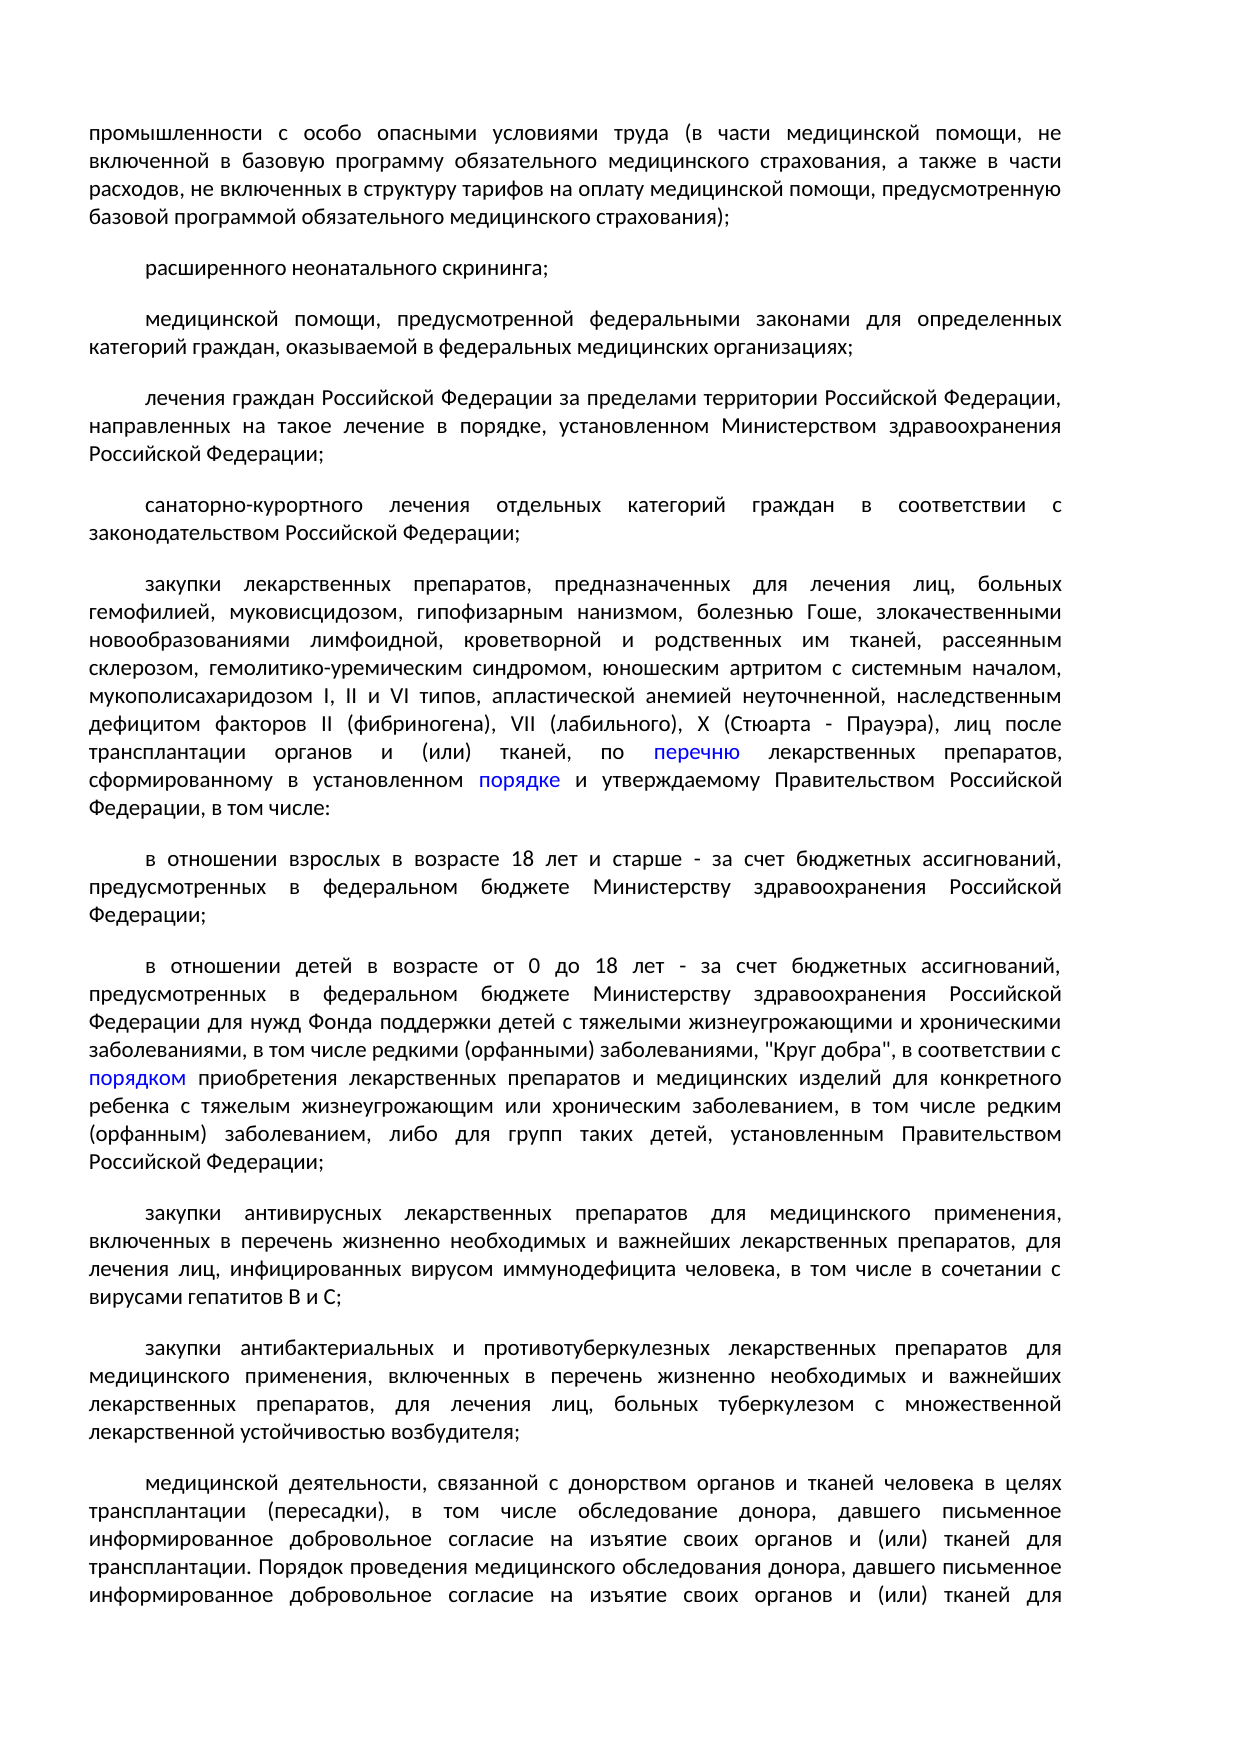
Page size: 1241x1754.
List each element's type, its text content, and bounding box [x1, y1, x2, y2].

text расширенного неонатального скрининга; [88, 253, 1063, 281]
text санаторно-курортного лечения отдельных категорий граждан в соответствии с законодательством Российской Федерации; [88, 490, 1063, 546]
text лечения граждан Российской Федерации за пределами территории Российской Федерации, направленных на такое лечение в порядке, установленном Министерством здравоохранения Российской Федерации; [88, 383, 1063, 467]
text медицинской помощи, предусмотренной федеральными законами для определенных категорий граждан, оказываемой в федеральных медицинских организациях; [88, 304, 1063, 360]
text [88, 1468, 1063, 1608]
text в отношении детей в возрасте от 0 до 18 лет - за счет бюджетных ассигнований, предусмотренных в федеральном бюджете Министерству здравоохранения Российской Федерации для нужд Фонда поддержки детей с тяжелыми жизнеугрожающими и хроническими заболеваниями, в том числе редкими (орфанными) заболеваниями, "Круг добра", в соответствии с порядком приобретения лекарственных препаратов и медицинских изделий для конкретного ребенка с тяжелым жизнеугрожающим или хроническим заболеванием, в том числе редким (орфанным) заболеванием, либо для групп таких детей, установленным Правительством Российской Федерации; [88, 951, 1063, 1175]
text в отношении взрослых в возрасте 18 лет и старше - за счет бюджетных ассигнований, предусмотренных в федеральном бюджете Министерству здравоохранения Российской Федерации; [88, 844, 1063, 928]
text закупки антибактериальных и противотуберкулезных лекарственных препаратов для медицинского применения, включенных в перечень жизненно необходимых и важнейших лекарственных препаратов, для лечения лиц, больных туберкулезом с множественной лекарственной устойчивостью возбудителя; [88, 1333, 1063, 1445]
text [88, 118, 1063, 230]
text закупки антивирусных лекарственных препаратов для медицинского применения, включенных в перечень жизненно необходимых и важнейших лекарственных препаратов, для лечения лиц, инфицированных вирусом иммунодефицита человека, в том числе в сочетании с вирусами гепатитов B и C; [88, 1198, 1063, 1310]
text закупки лекарственных препаратов, предназначенных для лечения лиц, больных гемофилией, муковисцидозом, гипофизарным нанизмом, болезнью Гоше, злокачественными новообразованиями лимфоидной, кроветворной и родственных им тканей, рассеянным склерозом, гемолитико-уремическим синдромом, юношеским артритом с системным началом, мукополисахаридозом I, II и VI типов, апластической анемией неуточненной, наследственным дефицитом факторов II (фибриногена), VII (лабильного), X (Стюарта - Прауэра), лиц после трансплантации органов и (или) тканей, по перечню лекарственных препаратов, сформированному в установленном порядке и утверждаемому Правительством Российской Федерации, в том числе: [88, 569, 1063, 821]
